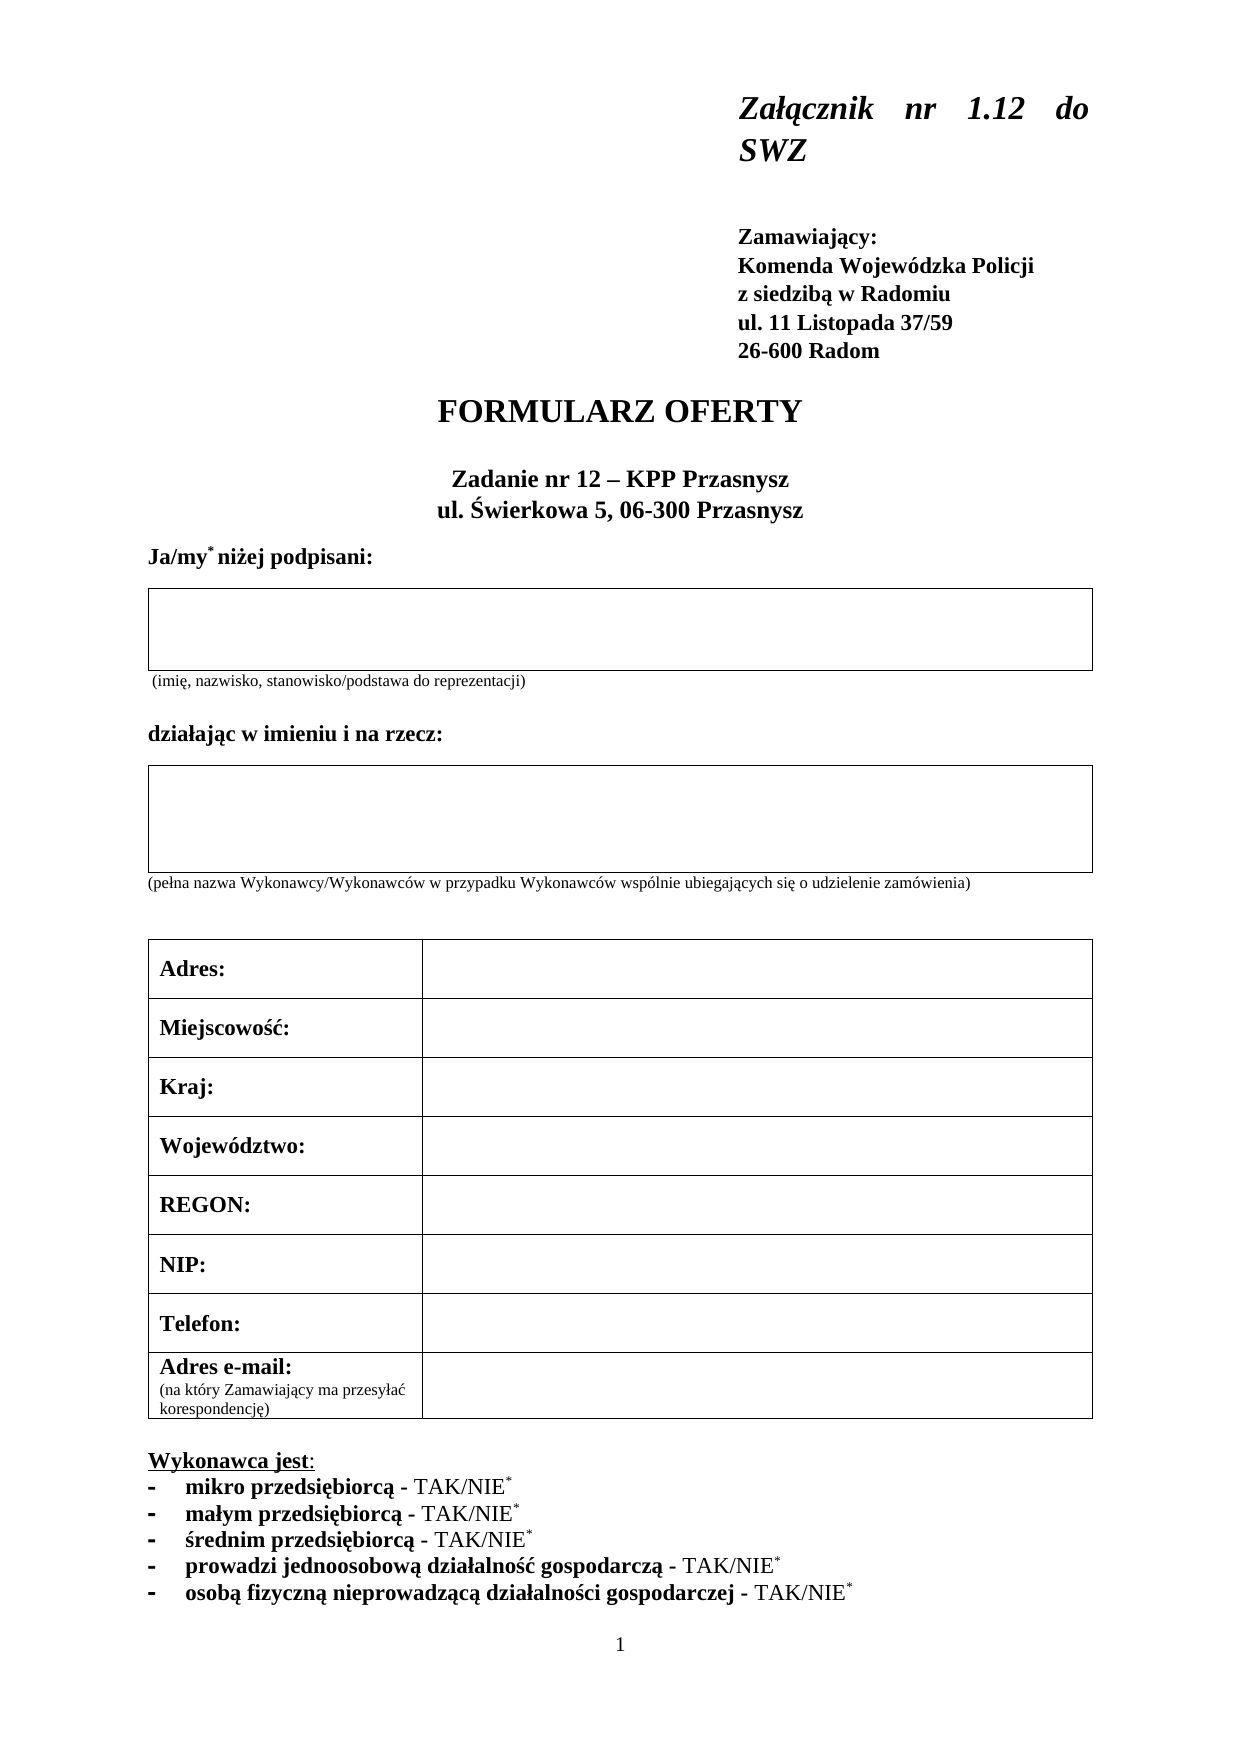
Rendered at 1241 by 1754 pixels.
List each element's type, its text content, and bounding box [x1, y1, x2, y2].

table_cell [423, 1176, 1092, 1234]
table_header Adres: [149, 940, 422, 997]
list Zadanie nr 12 – KPP Przasnysz [148, 464, 1093, 493]
text (imię, nazwisko, stanowisko/podstawa do reprezentacji) [148, 671, 1093, 690]
table_cell Adres e-mail: (na który Zamawiający ma przesyłać korespondencję) [149, 1353, 422, 1418]
table_cell REGON: [149, 1176, 422, 1234]
list prowadzi jednoosobową działalność gospodarczą - TAK/NIE* [148, 1552, 1093, 1579]
table_cell [423, 999, 1092, 1057]
list Załącznik nr 1.12 do SWZ [739, 89, 1093, 168]
table_cell Telefon: [149, 1294, 422, 1352]
text Zamawiający: Komenda Wojewódzka Policji z siedzibą w Radomiu ul. 11 Listopada 37/59 26-600 Radom [738, 223, 1093, 363]
table_cell [423, 1235, 1092, 1293]
list FORMULARZ OFERTY [148, 392, 1093, 430]
list średnim przedsiębiorcą - TAK/NIE* [148, 1526, 1093, 1552]
table_cell [423, 1117, 1092, 1175]
text działając w imieniu i na rzecz: [148, 720, 1093, 746]
table_cell [423, 1058, 1092, 1116]
list mikro przedsiębiorcą - TAK/NIE* [148, 1473, 1093, 1500]
text (pełna nazwa Wykonawcy/Wykonawców w przypadku Wykonawców wspólnie ubiegających się o udzielenie zamówienia) [148, 873, 1093, 892]
text Ja/my* niżej podpisani: [148, 543, 1093, 569]
list małym przedsiębiorcą - TAK/NIE* [148, 1500, 1093, 1526]
table_cell Województwo: [149, 1117, 422, 1175]
table_cell [423, 1294, 1092, 1352]
list ul. Świerkowa 5, 06-300 Przasnysz [148, 495, 1093, 524]
table_header [149, 766, 1092, 872]
table_header [149, 589, 1092, 670]
table_cell NIP: [149, 1235, 422, 1293]
text Wykonawca jest: [148, 1447, 1093, 1473]
table_cell Kraj: [149, 1058, 422, 1116]
table_header [423, 940, 1092, 997]
list osobą fizyczną nieprowadzącą działalności gospodarczej - TAK/NIE* [148, 1579, 1093, 1605]
table_cell Miejscowość: [149, 999, 422, 1057]
table_cell [423, 1353, 1092, 1418]
